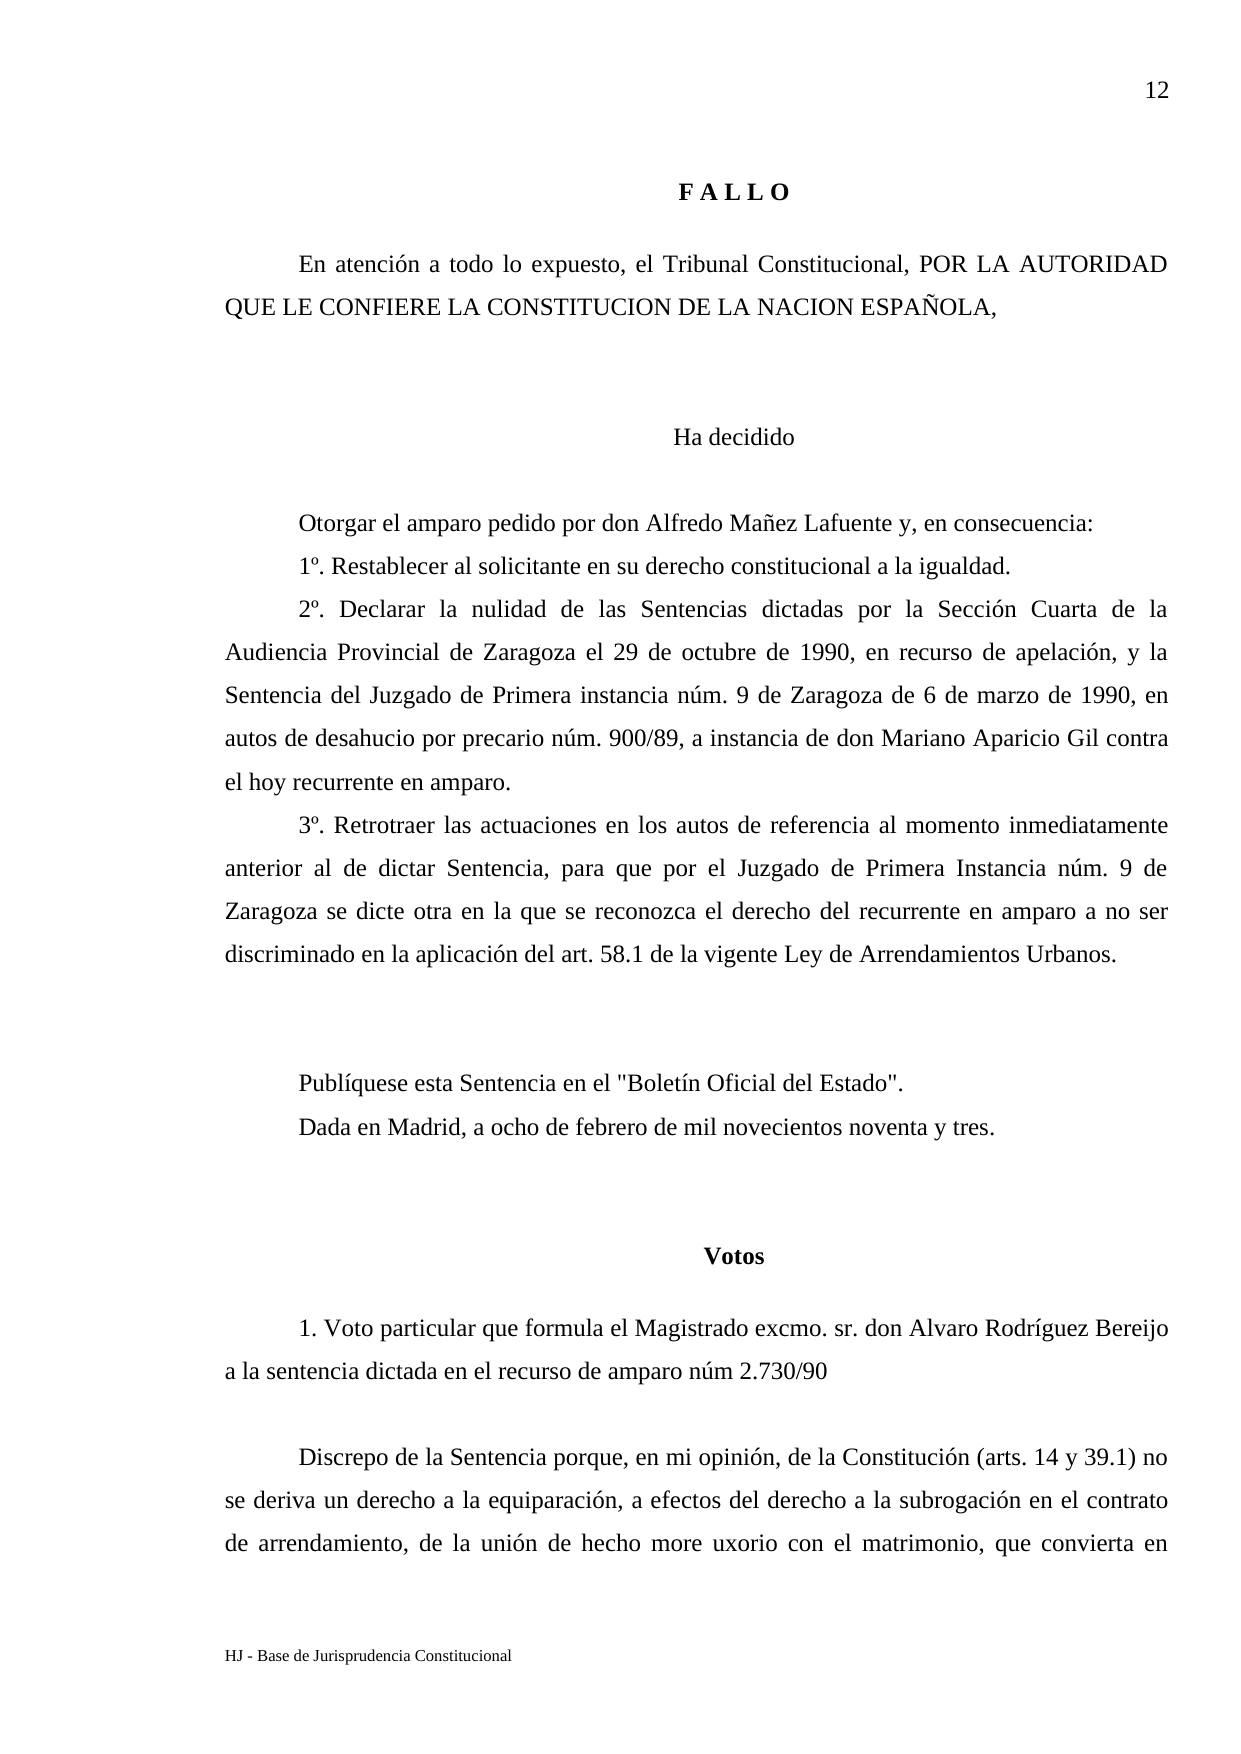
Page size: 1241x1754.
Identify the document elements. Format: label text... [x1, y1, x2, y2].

text 3º. Retrotraer las actuaciones en los autos de referencia al momento inmediatamente anterior al de dictar Sentencia, para que por el Juzgado de Primera Instancia núm. 9 de Zaragoza se dicte otra en la que se reconozca el derecho del recurrente en amparo a no ser discriminado en la aplicación del art. 58.1 de la vigente Ley de Arrendamientos Urbanos. [224, 810, 1169, 968]
text Publíquese esta Sentencia en el "Boletín Oficial del Estado". [224, 1068, 1169, 1097]
text Dada en Madrid, a ocho de febrero de mil novecientos noventa y tres. [224, 1112, 1169, 1140]
text Otorgar el amparo pedido por don Alfredo Mañez Lafuente y, en consecuencia: [224, 508, 1169, 537]
text 2º. Declarar la nulidad de las Sentencias dictadas por la Sección Cuarta de la Audiencia Provincial de Zaragoza el 29 de octubre de 1990, en recurso de apelación, y la Sentencia del Juzgado de Primera instancia núm. 9 de Zaragoza de 6 de marzo de 1990, en autos de desahucio por precario núm. 900/89, a instancia de don Mariano Aparicio Gil contra el hoy recurrente en amparo. [224, 594, 1169, 795]
text 1º. Restablecer al solicitante en su derecho constitucional a la igualdad. [224, 551, 1169, 580]
text En atención a todo lo expuesto, el Tribunal Constitucional, POR LA AUTORIDAD QUE LE CONFIERE LA CONSTITUCION DE LA NACION ESPAÑOLA, [224, 249, 1169, 321]
subtitle Votos [224, 1241, 1169, 1270]
text 1. Voto particular que formula el Magistrado excmo. sr. don Alvaro Rodríguez Bereijo a la sentencia dictada en el recurso de amparo núm 2.730/90 [224, 1313, 1169, 1385]
text Ha decidido [224, 422, 1169, 450]
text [224, 1442, 1169, 1557]
subtitle F A L L O [224, 177, 1169, 206]
